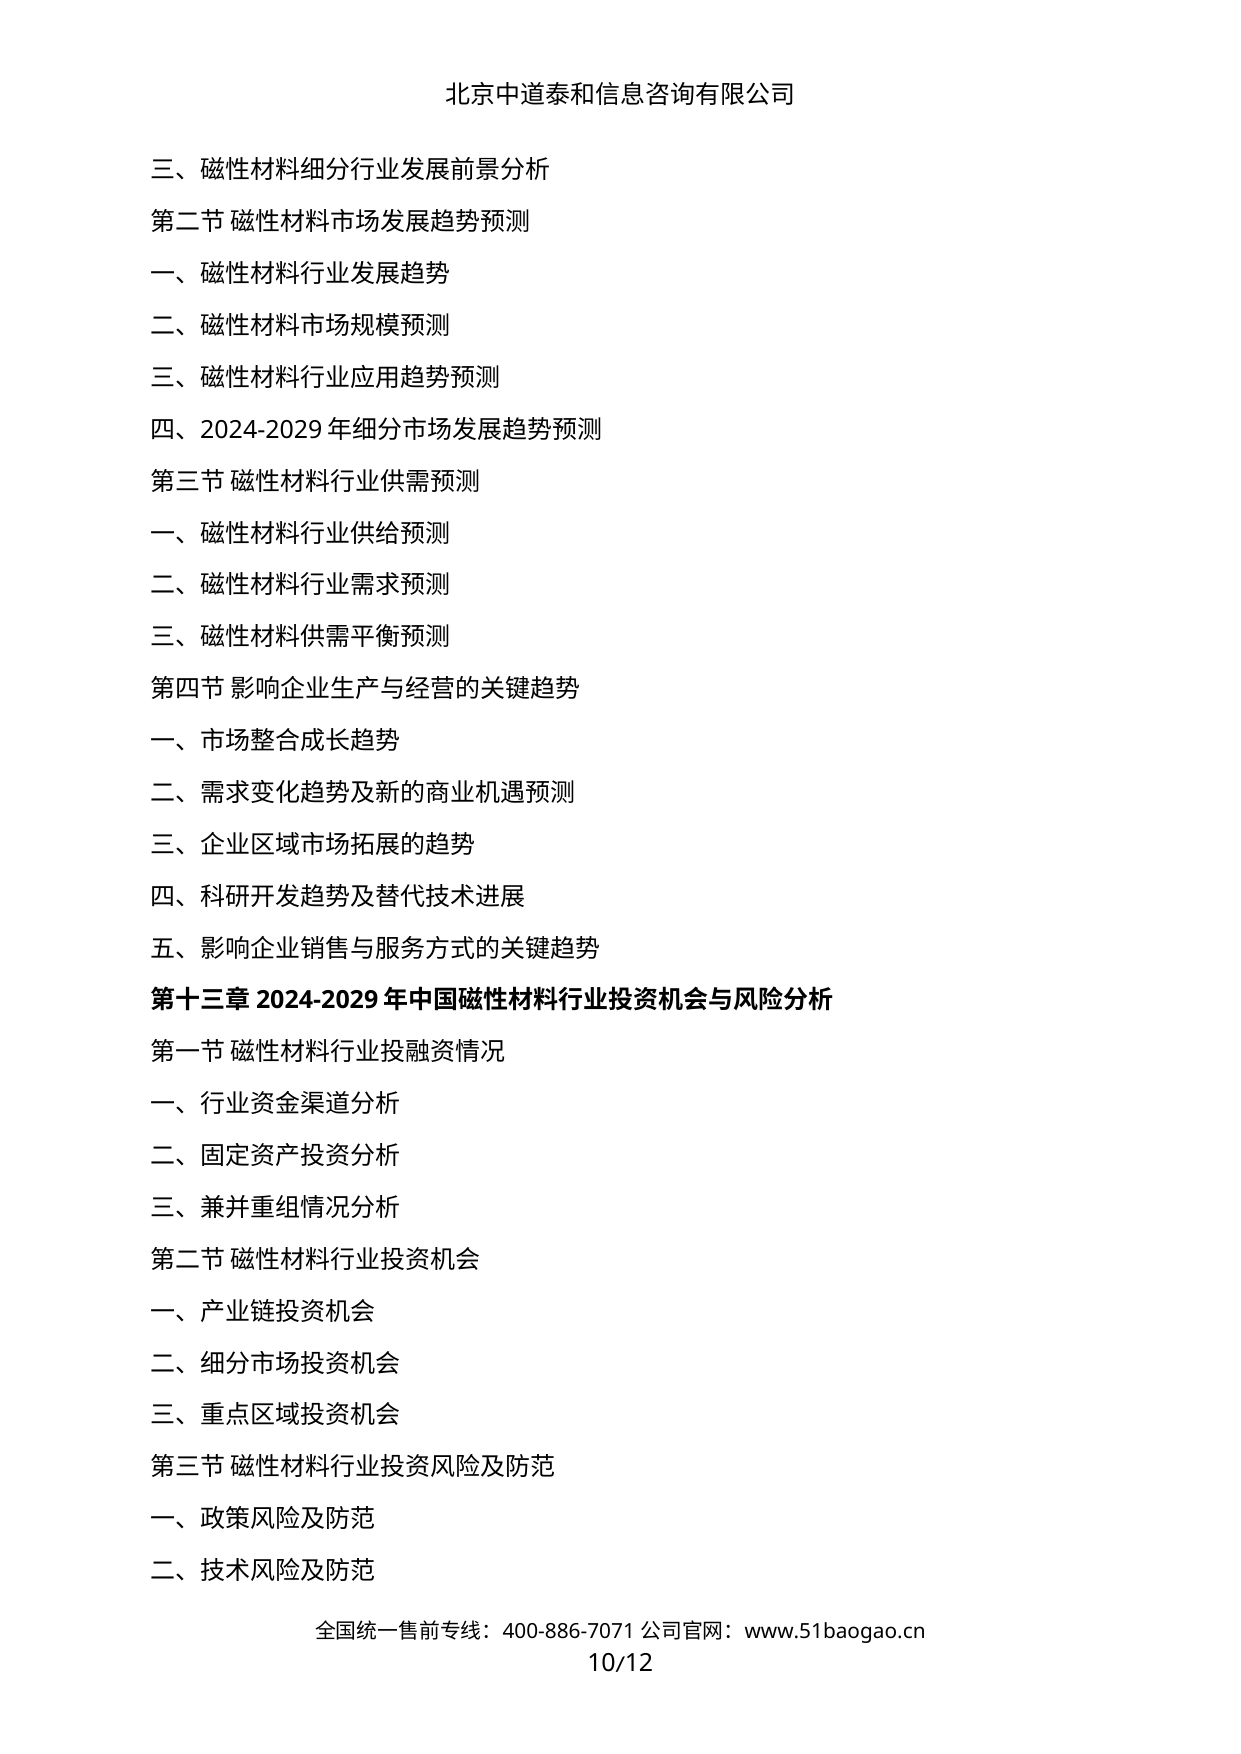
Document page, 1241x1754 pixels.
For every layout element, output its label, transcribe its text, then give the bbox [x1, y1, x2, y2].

text 第二节 磁性材料行业投资机会 [150, 1239, 1090, 1276]
text 第三节 磁性材料行业供需预测 [150, 461, 1090, 497]
text 二、细分市场投资机会 [150, 1343, 1090, 1379]
text 第一节 磁性材料行业投融资情况 [150, 1032, 1090, 1068]
text 二、磁性材料市场规模预测 [150, 306, 1090, 342]
text 一、行业资金渠道分析 [150, 1084, 1090, 1120]
text 第十三章 2024-2029年中国磁性材料行业投资机会与风险分析 [150, 980, 1090, 1016]
text 二、固定资产投资分析 [150, 1136, 1090, 1172]
text 一、磁性材料行业供给预测 [150, 513, 1090, 549]
text 第三节 磁性材料行业投资风险及防范 [150, 1447, 1090, 1483]
text 一、磁性材料行业发展趋势 [150, 254, 1090, 290]
text 一、市场整合成长趋势 [150, 721, 1090, 757]
text 一、产业链投资机会 [150, 1291, 1090, 1327]
text 三、磁性材料供需平衡预测 [150, 617, 1090, 653]
text 二、磁性材料行业需求预测 [150, 565, 1090, 601]
text 三、企业区域市场拓展的趋势 [150, 824, 1090, 861]
text 三、重点区域投资机会 [150, 1395, 1090, 1431]
text 三、磁性材料行业应用趋势预测 [150, 357, 1090, 394]
text 三、磁性材料细分行业发展前景分析 [150, 150, 1090, 186]
text 一、政策风险及防范 [150, 1499, 1090, 1535]
text 第四节 影响企业生产与经营的关键趋势 [150, 669, 1090, 705]
text 四、2024-2029年细分市场发展趋势预测 [150, 409, 1090, 446]
text 二、技术风险及防范 [150, 1551, 1090, 1587]
text 二、需求变化趋势及新的商业机遇预测 [150, 772, 1090, 809]
text 五、影响企业销售与服务方式的关键趋势 [150, 928, 1090, 964]
text 第二节 磁性材料市场发展趋势预测 [150, 202, 1090, 238]
text 四、科研开发趋势及替代技术进展 [150, 876, 1090, 912]
text 三、兼并重组情况分析 [150, 1187, 1090, 1224]
